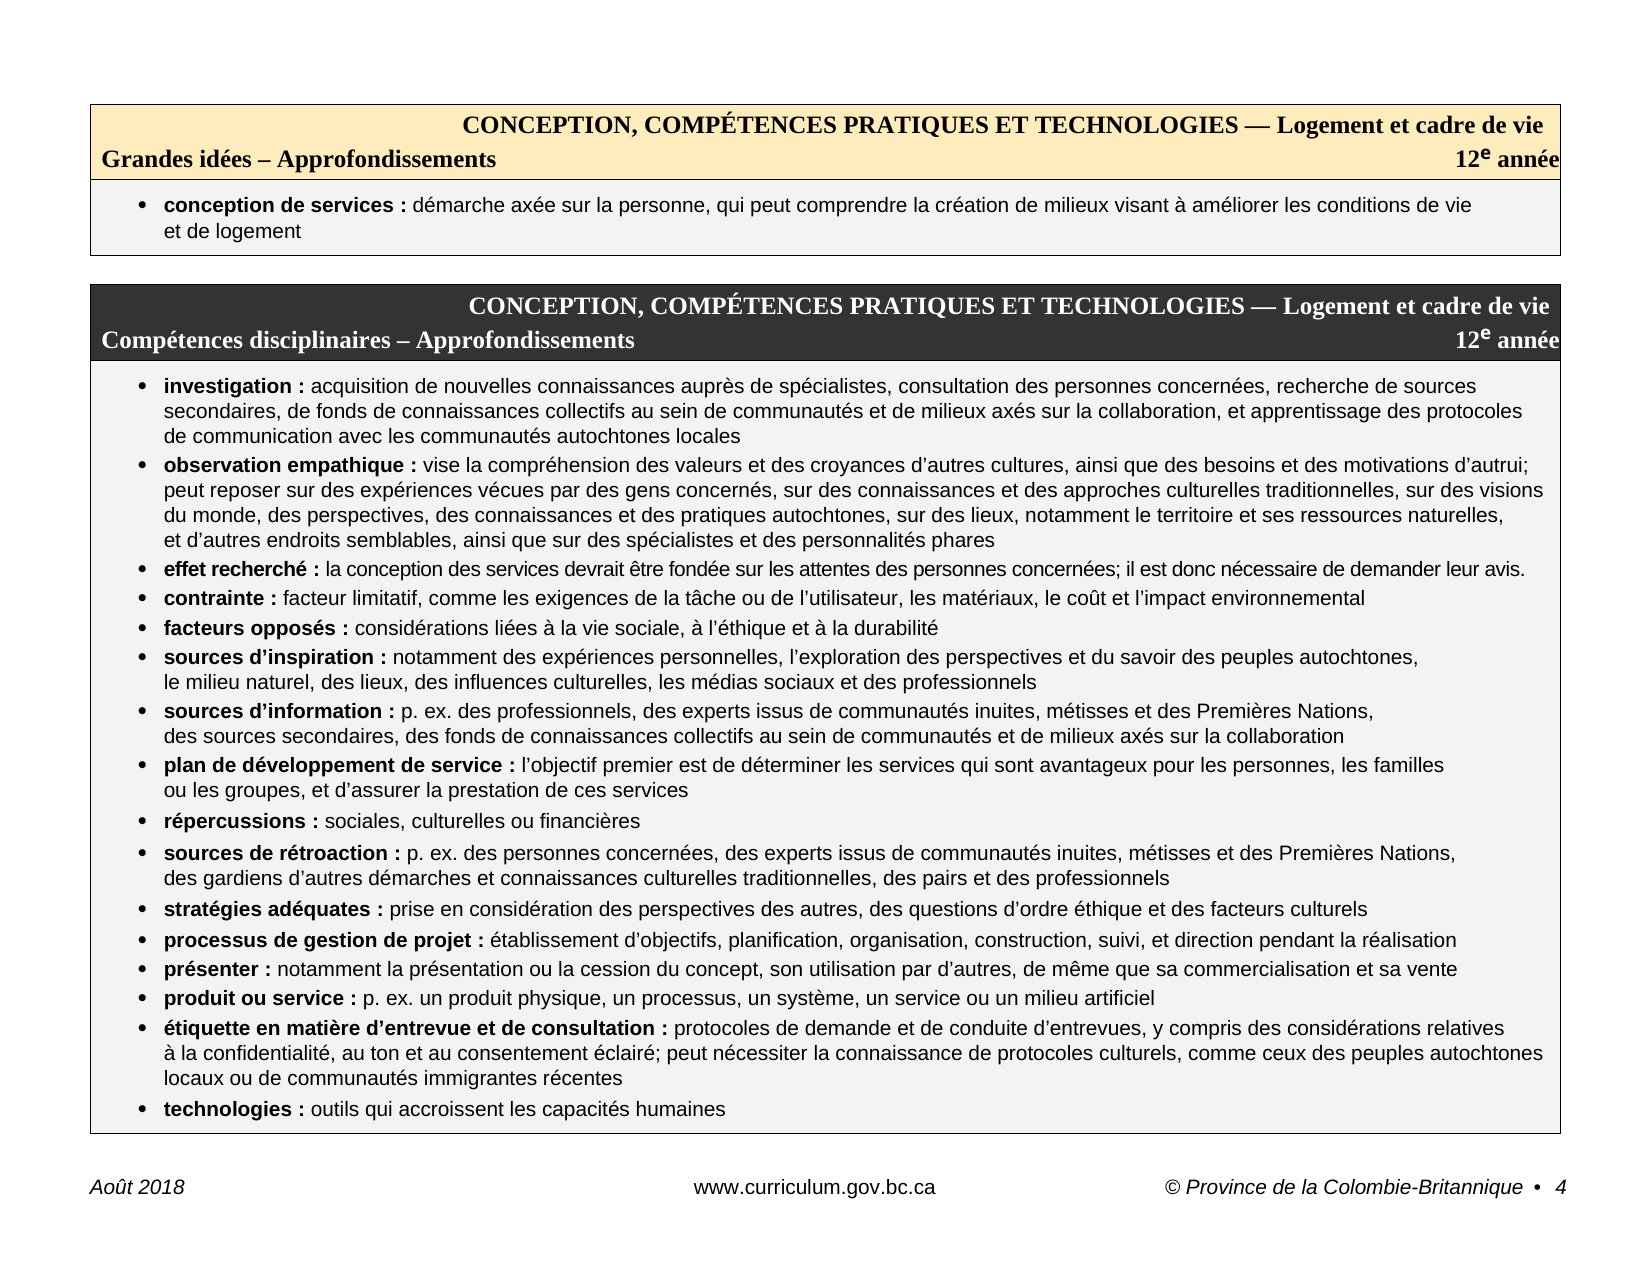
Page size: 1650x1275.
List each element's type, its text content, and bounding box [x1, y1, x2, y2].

table_cell conception de services : démarche axée sur la personne, qui peut comprendre la création de milieux visant à améliorer les conditions de vie et de logement [91, 180, 1560, 255]
table_header CONCEPTION, COMPÉTENCES PRATIQUES ET TECHNOLOGIES — Logement et cadre de vie Compétences disciplinaires – Approfondissements 12e année [91, 285, 1560, 360]
table_cell investigation : acquisition de nouvelles connaissances auprès de spécialistes, consultation des personnes concernées, recherche de sources secondaires, de fonds de connaissances collectifs au sein de communautés et de milieux axés sur la collaboration, et apprentissage des protocoles de communication avec les communautés autochtones locales observation empathique : vise la compréhension des valeurs et des croyances d’autres cultures, ainsi que des besoins et des motivations d’autrui; peut reposer sur des expériences vécues par des gens concernés, sur des connaissances et des approches culturelles traditionnelles, sur des visions du monde, des perspectives, des connaissances et des pratiques autochtones, sur des lieux, notamment le territoire et ses ressources naturelles, et d’autres endroits semblables, ainsi que sur des spécialistes et des personnalités phares effet recherché : la conception des services devrait être fondée sur les attentes des personnes concernées; il est donc nécessaire de demander leur avis. contrainte : facteur limitatif, comme les exigences de la tâche ou de l’utilisateur, les matériaux, le coût et l’impact environnemental facteurs opposés : considérations liées à la vie sociale, à l’éthique et à la durabilité sources d’inspiration : notamment des expériences personnelles, l’exploration des perspectives et du savoir des peuples autochtones, le milieu naturel, des lieux, des influences culturelles, les médias sociaux et des professionnels sources d’information : p. ex. des professionnels, des experts issus de communautés inuites, métisses et des Premières Nations, des sources secondaires, des fonds de connaissances collectifs au sein de communautés et de milieux axés sur la collaboration plan de développement de service : l’objectif premier est de déterminer les services qui sont avantageux pour les personnes, les familles ou les groupes, et d’assurer la prestation de ces services répercussions : sociales, culturelles ou financières sources de rétroaction : p. ex. des personnes concernées, des experts issus de communautés inuites, métisses et des Premières Nations, des gardiens d’autres démarches et connaissances culturelles traditionnelles, des pairs et des professionnels stratégies adéquates : prise en considération des perspectives des autres, des questions d’ordre éthique et des facteurs culturels processus de gestion de projet : établissement d’objectifs, planification, organisation, construction, suivi, et direction pendant la réalisation présenter : notamment la présentation ou la cession du concept, son utilisation par d’autres, de même que sa commercialisation et sa vente produit ou service : p. ex. un produit physique, un processus, un système, un service ou un milieu artificiel étiquette en matière d’entrevue et de consultation : protocoles de demande et de conduite d’entrevues, y compris des considérations relatives à la confidentialité, au ton et au consentement éclairé; peut nécessiter la connaissance de protocoles culturels, comme ceux des peuples autochtones locaux ou de communautés immigrantes récentes technologies : outils qui accroissent les capacités humaines [91, 361, 1560, 1133]
table_header CONCEPTION, COMPÉTENCES PRATIQUES ET TECHNOLOGIES — Logement et cadre de vie Grandes idées – Approfondissements 12e année [91, 105, 1560, 179]
